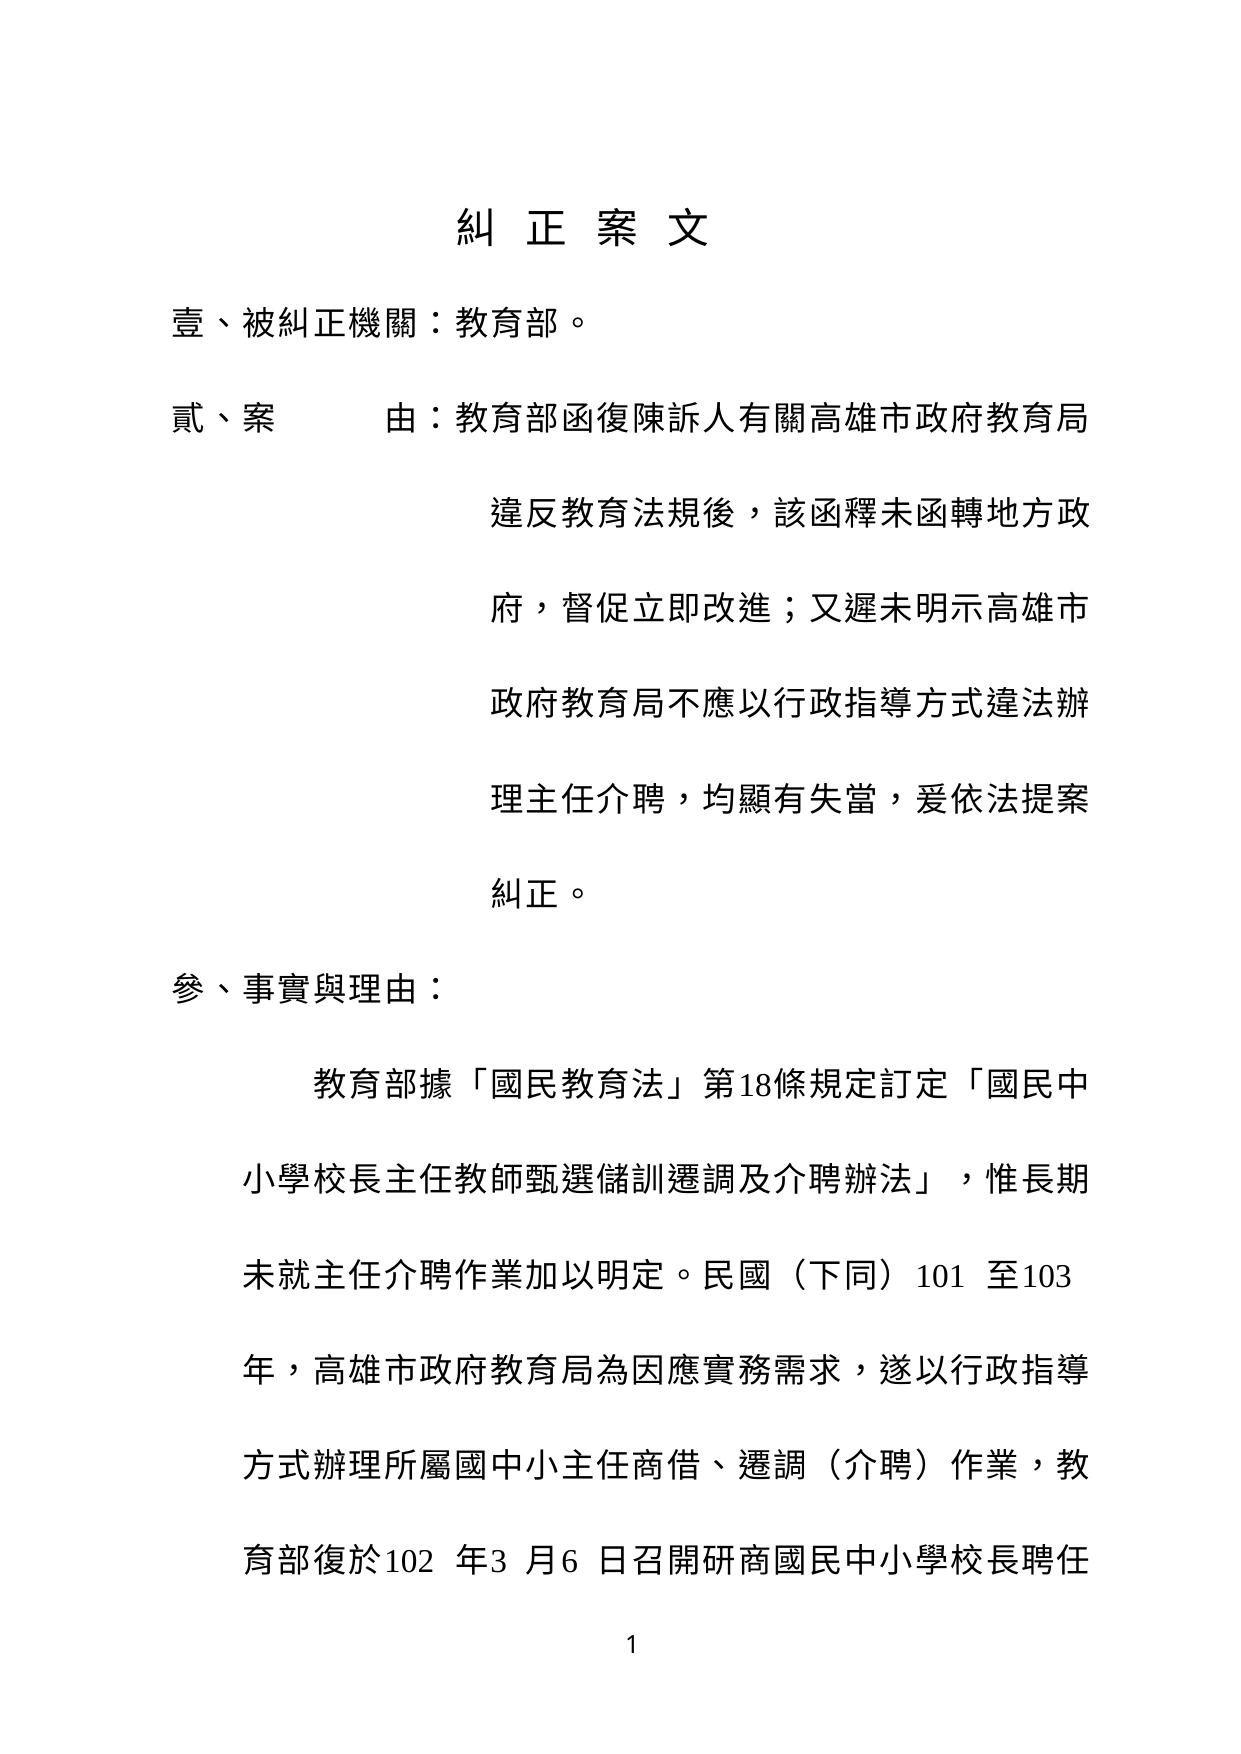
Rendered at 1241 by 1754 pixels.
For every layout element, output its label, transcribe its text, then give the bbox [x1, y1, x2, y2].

text 糾正案文 [419, 178, 1092, 273]
subtitle 事實與理由： [171, 939, 1092, 1034]
subtitle 被糾正機關：教育部。 [171, 273, 1092, 368]
subtitle 案 由：教育部函復陳訴人有關高雄市政府教育局違反教育法規後，該函釋未函轉地方政府，督促立即改進；又遲未明示高雄市政府教育局不應以行政指導方式違法辦理主任介聘，均顯有失當，爰依法提案糾正。 [171, 368, 1092, 939]
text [242, 1034, 1092, 1606]
